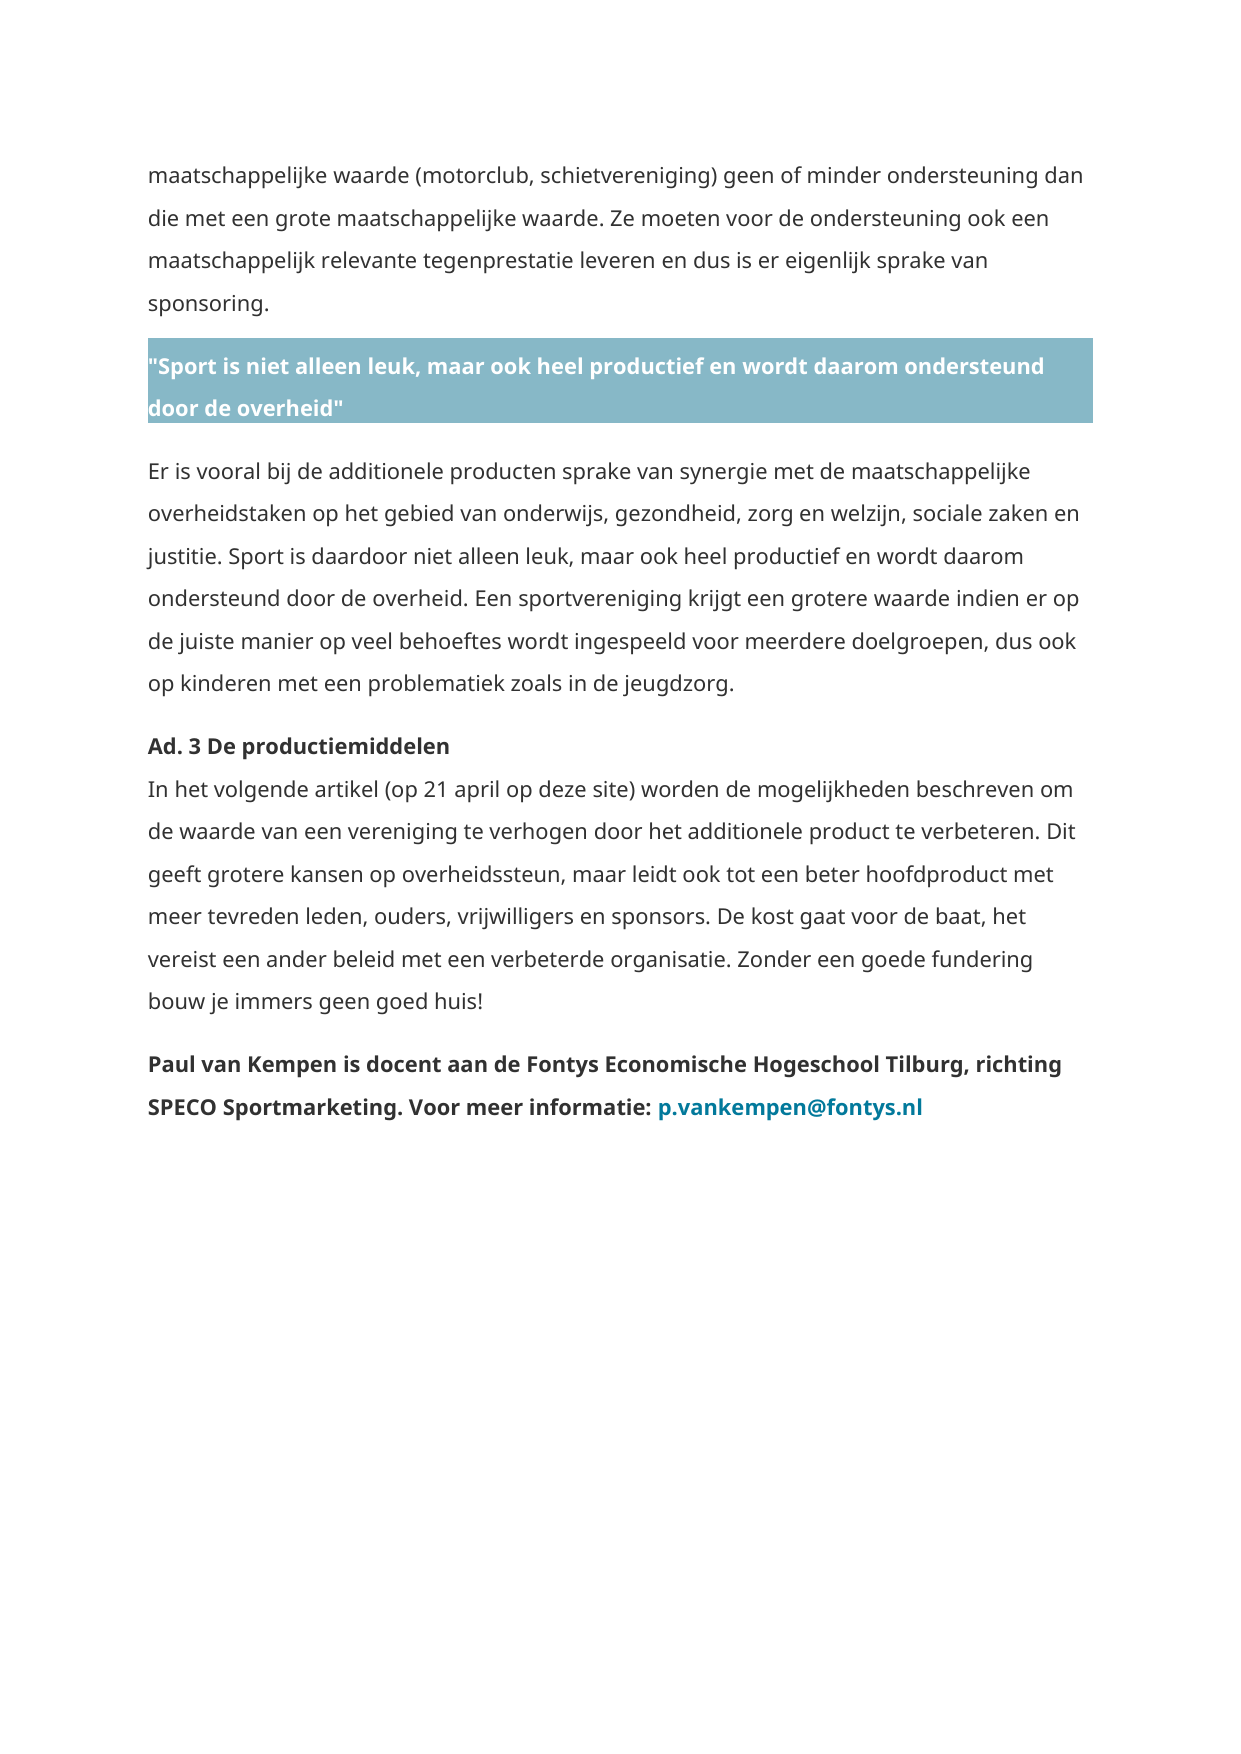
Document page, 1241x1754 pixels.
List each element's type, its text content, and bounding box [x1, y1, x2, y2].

text Paul van Kempen is docent aan de Fontys Economische Hogeschool Tilburg, richting SPECO Sportmarketing. Voor meer informatie: p.vankempen@fontys.nl [148, 1036, 1093, 1121]
text "Sport is niet alleen leuk, maar ook heel productief en wordt daarom ondersteund door de overheid" [148, 338, 1093, 423]
text Er is vooral bij de additionele producten sprake van synergie met de maatschappelijke overheidstaken op het gebied van onderwijs, gezondheid, zorg en welzijn, sociale zaken en justitie. Sport is daardoor niet alleen leuk, maar ook heel productief en wordt daarom ondersteund door de overheid. Een sportvereniging krijgt een grotere waarde indien er op de juiste manier op veel behoeftes wordt ingespeeld voor meerdere doelgroepen, dus ook op kinderen met een problematiek zoals in de jeugdzorg. [148, 443, 1093, 698]
text Ad. 3 De productiemiddelen In het volgende artikel (op 21 april op deze site) worden de mogelijkheden beschreven om de waarde van een vereniging te verhogen door het additionele product te verbeteren. Dit geeft grotere kansen op overheidssteun, maar leidt ook tot een beter hoofdproduct met meer tevreden leden, ouders, vrijwilligers en sponsors. De kost gaat voor de baat, het vereist een ander beleid met een verbeterde organisatie. Zonder een goede fundering bouw je immers geen goed huis! [148, 718, 1093, 1016]
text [148, 148, 1093, 318]
